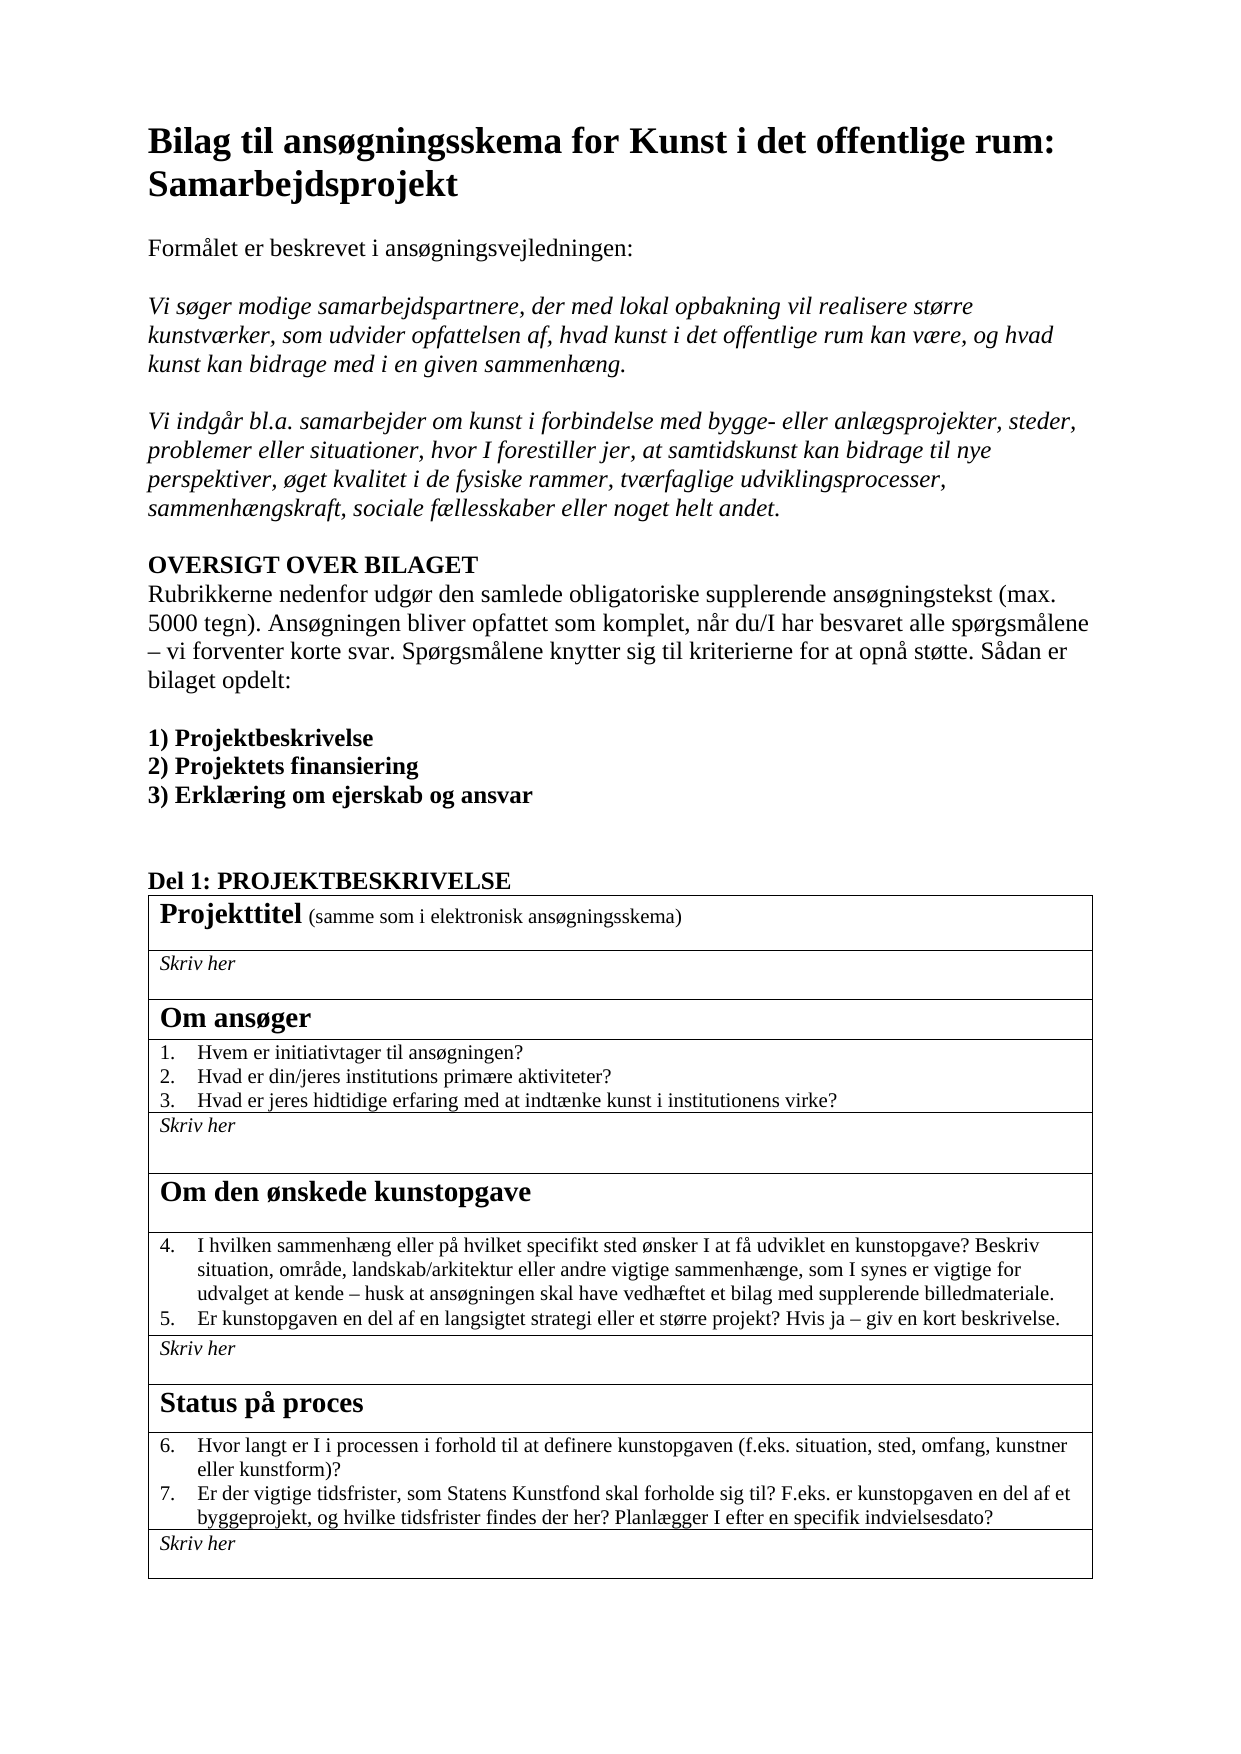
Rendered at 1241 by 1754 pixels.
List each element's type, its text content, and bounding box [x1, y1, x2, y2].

table_header Projekttitel (samme som i elektronisk ansøgningsskema) [149, 896, 1092, 950]
table_cell Om ansøger [149, 1000, 1092, 1039]
table_cell Hvor langt er I i processen i forhold til at definere kunstopgaven (f.eks. situation, sted, omfang, kunstner eller kunstform)? Er der vigtige tidsfrister, som Statens Kunstfond skal forholde sig til? F.eks. er kunstopgaven en del af et byggeprojekt, og hvilke tidsfrister findes der her? Planlægger I efter en specifik indvielsesdato? [149, 1433, 1092, 1529]
table_cell Skriv her [149, 1113, 1092, 1173]
text Formålet er beskrevet i ansøgningsvejledningen: [148, 233, 1092, 262]
table_cell Skriv her [149, 951, 1092, 999]
table_cell Om den ønskede kunstopgave [149, 1174, 1092, 1232]
text Vi indgår bl.a. samarbejder om kunst i forbindelse med bygge- eller anlægsprojekter, steder, problemer eller situationer, hvor I forestiller jer, at samtidskunst kan bidrage til nye perspektiver, øget kvalitet i de fysiske rammer, tværfaglige udviklingsprocesser, sammenhængskraft, sociale fællesskaber eller noget helt andet. [148, 406, 1092, 521]
table_cell Hvem er initiativtager til ansøgningen? Hvad er din/jeres institutions primære aktiviteter? Hvad er jeres hidtidige erfaring med at indtænke kunst i institutionens virke? [149, 1040, 1092, 1112]
text Rubrikkerne nedenfor udgør den samlede obligatoriske supplerende ansøgningstekst (max. 5000 tegn). Ansøgningen bliver opfattet som komplet, når du/I har besvaret alle spørgsmålene – vi forventer korte svar. Spørgsmålene knytter sig til kriterierne for at opnå støtte. Sådan er bilaget opdelt: [148, 579, 1092, 694]
table_cell Skriv her [149, 1336, 1092, 1384]
text Vi søger modige samarbejdspartnere, der med lokal opbakning vil realisere større kunstværker, som udvider opfattelsen af, hvad kunst i det offentlige rum kan være, og hvad kunst kan bidrage med i en given sammenhæng. [148, 291, 1092, 378]
text Bilag til ansøgningsskema for Kunst i det offentlige rum: Samarbejdsprojekt [148, 118, 1092, 204]
text 1) Projektbeskrivelse 2) Projektets finansiering 3) Erklæring om ejerskab og ansvar [148, 723, 1092, 809]
text Del 1: PROJEKTBESKRIVELSE [148, 866, 1092, 895]
table_cell Status på proces [149, 1385, 1092, 1432]
table_cell Skriv her [149, 1530, 1092, 1578]
text OVERSIGT OVER BILAGET [148, 550, 1092, 579]
table_cell I hvilken sammenhæng eller på hvilket specifikt sted ønsker I at få udviklet en kunstopgave? Beskriv situation, område, landskab/arkitektur eller andre vigtige sammenhænge, som I synes er vigtige for udvalget at kende – husk at ansøgningen skal have vedhæftet et bilag med supplerende billedmateriale. Er kunstopgaven en del af en langsigtet strategi eller et større projekt? Hvis ja – giv en kort beskrivelse. [149, 1233, 1092, 1335]
